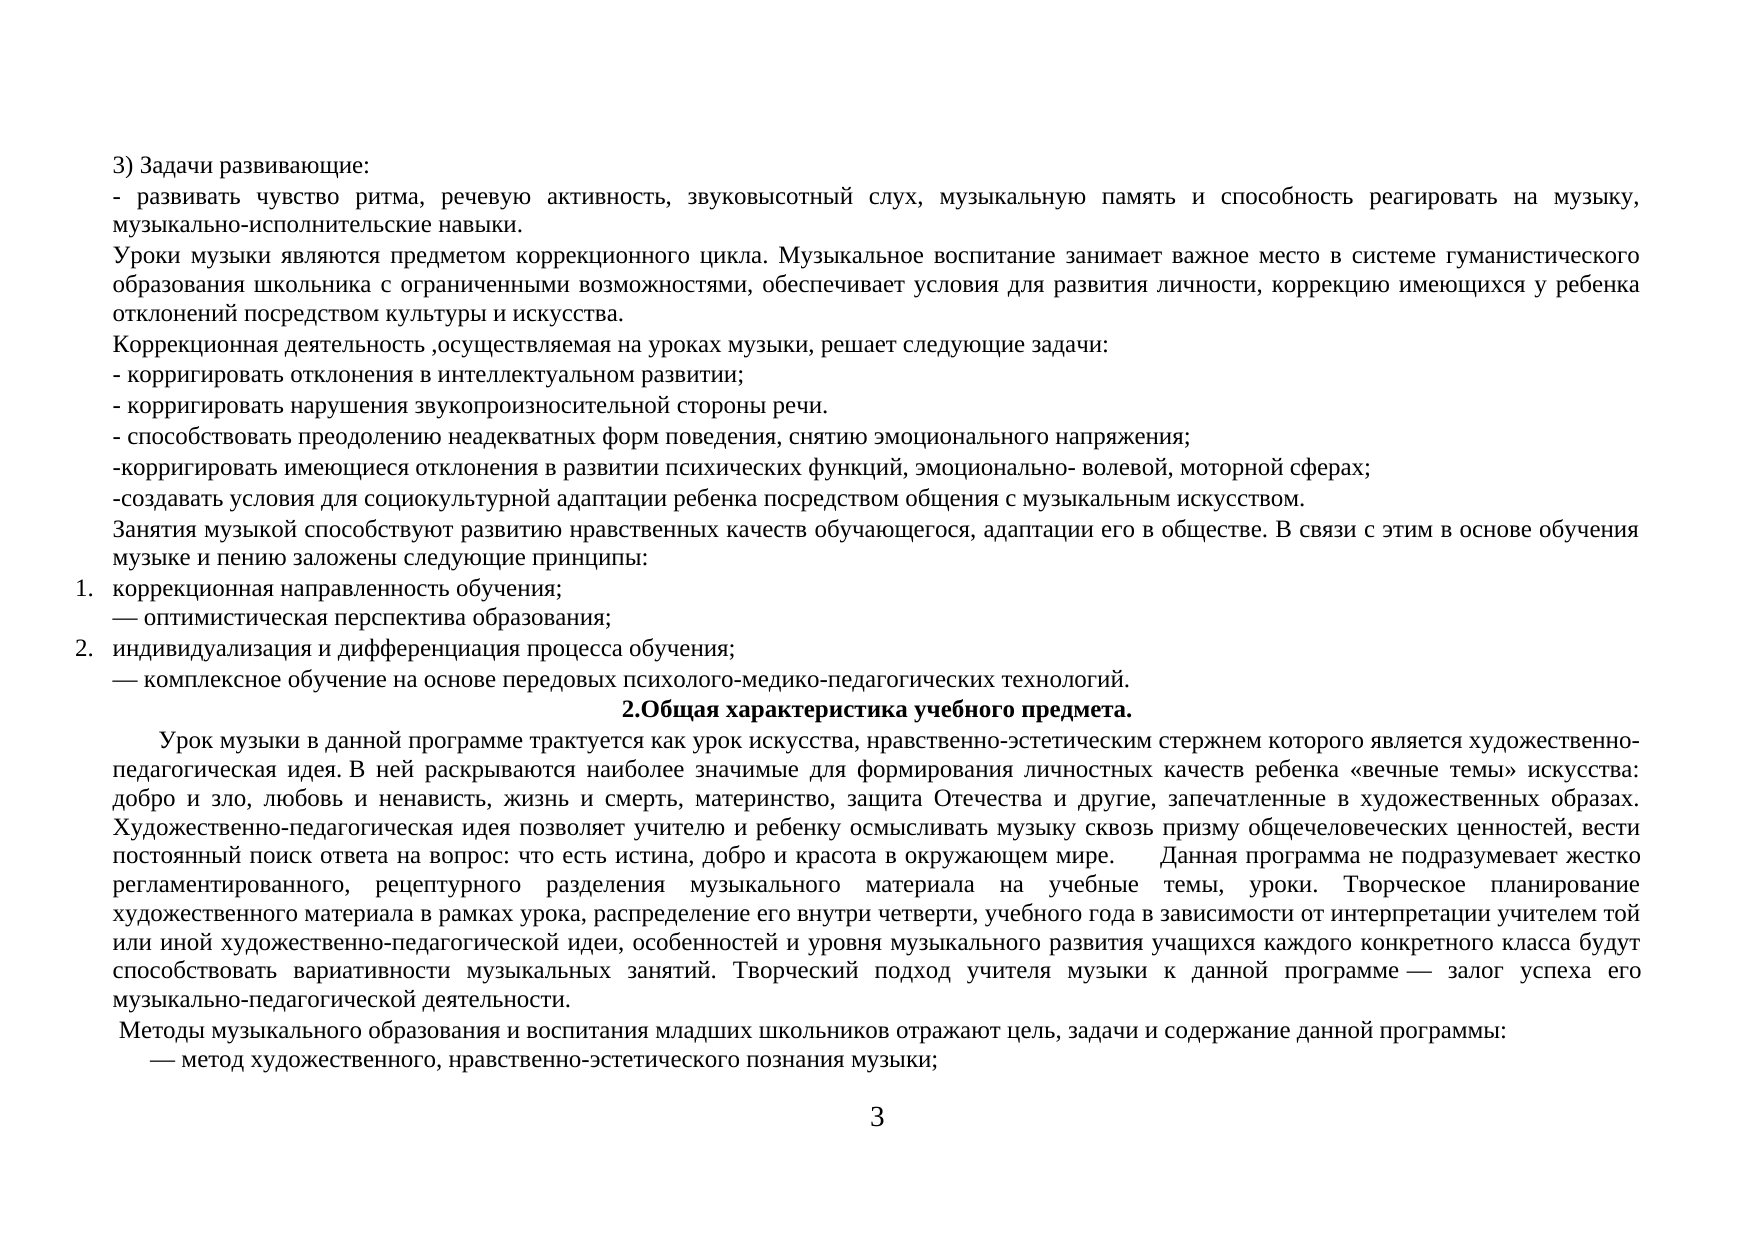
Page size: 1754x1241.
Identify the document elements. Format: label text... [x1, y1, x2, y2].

list индивидуализация и дифференциация процесса обучения; [75, 633, 1641, 662]
text Коррекционная деятельность ,осуществляемая на уроках музыки, решает следующие задачи: [112, 329, 1641, 357]
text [112, 1015, 1641, 1072]
text 3) Задачи развивающие: [112, 150, 1641, 179]
text - способствовать преодолению неадекватных форм поведения, снятию эмоционального напряжения; [112, 421, 1641, 450]
text Занятия музыкой способствуют развитию нравственных качеств обучающегося, адаптации его в обществе. В связи с этим в основе обучения музыке и пению заложены следующие принципы: [112, 514, 1641, 571]
text Уроки музыки являются предметом коррекционного цикла. Музыкальное воспитание занимает важное место в системе гуманистического образования школьника с ограниченными возможностями, обеспечивает условия для развития личности, коррекцию имеющихся у ребенка отклонений посредством культуры и искусства. [112, 240, 1641, 327]
text - развивать чувство ритма, речевую активность, звуковысотный слух, музыкальную память и способность реагировать на музыку, музыкально-исполнительские навыки. [112, 181, 1641, 238]
text -создавать условия для социокультурной адаптации ребенка посредством общения с музыкальным искусством. [112, 483, 1641, 512]
text - корригировать отклонения в интеллектуальном развитии; [112, 359, 1641, 388]
text - корригировать нарушения звукопроизносительной стороны речи. [112, 390, 1641, 419]
text -корригировать имеющиеся отклонения в развитии психических функций, эмоционально- волевой, моторной сферах; [112, 452, 1641, 481]
text — комплексное обучение на основе передовых психолого-медико-педагогических технологий. [112, 664, 1641, 692]
text 2.Общая характеристика учебного предмета. [112, 694, 1641, 723]
list коррекционная направленность обучения; — оптимистическая перспектива образования; [75, 573, 1641, 631]
text Урок музыки в данной программе трактуется как урок искусства, нравственно-эстетическим стержнем которого является художественно-педагогическая идея. В ней раскрываются наиболее значимые для формирования личностных качеств ребенка «вечные темы» искусства: добро и зло, любовь и ненависть, жизнь и смерть, материнство, защита Отечества и другие, запечатленные в художественных образах. Художественно-педагогическая идея позволяет учителю и ребенку осмысливать музыку сквозь призму общечеловеческих ценностей, вести постоянный поиск ответа на вопрос: что есть истина, добро и красота в окружающем мире. Данная программа не подразумевает жестко регламентированного, рецептурного разделения музыкального материала на учебные темы, уроки. Творческое планирование художественного материала в рамках урока, распределение его внутри четверти, учебного года в зависимости от интерпретации учителем той или иной художественно-педагогической идеи, особенностей и уровня музыкального развития учащихся каждого конкретного класса будут способствовать вариативности музыкальных занятий. Творческий подход учителя музыки к данной программе — залог успеха его музыкально-педагогической деятельности. [112, 725, 1641, 1013]
